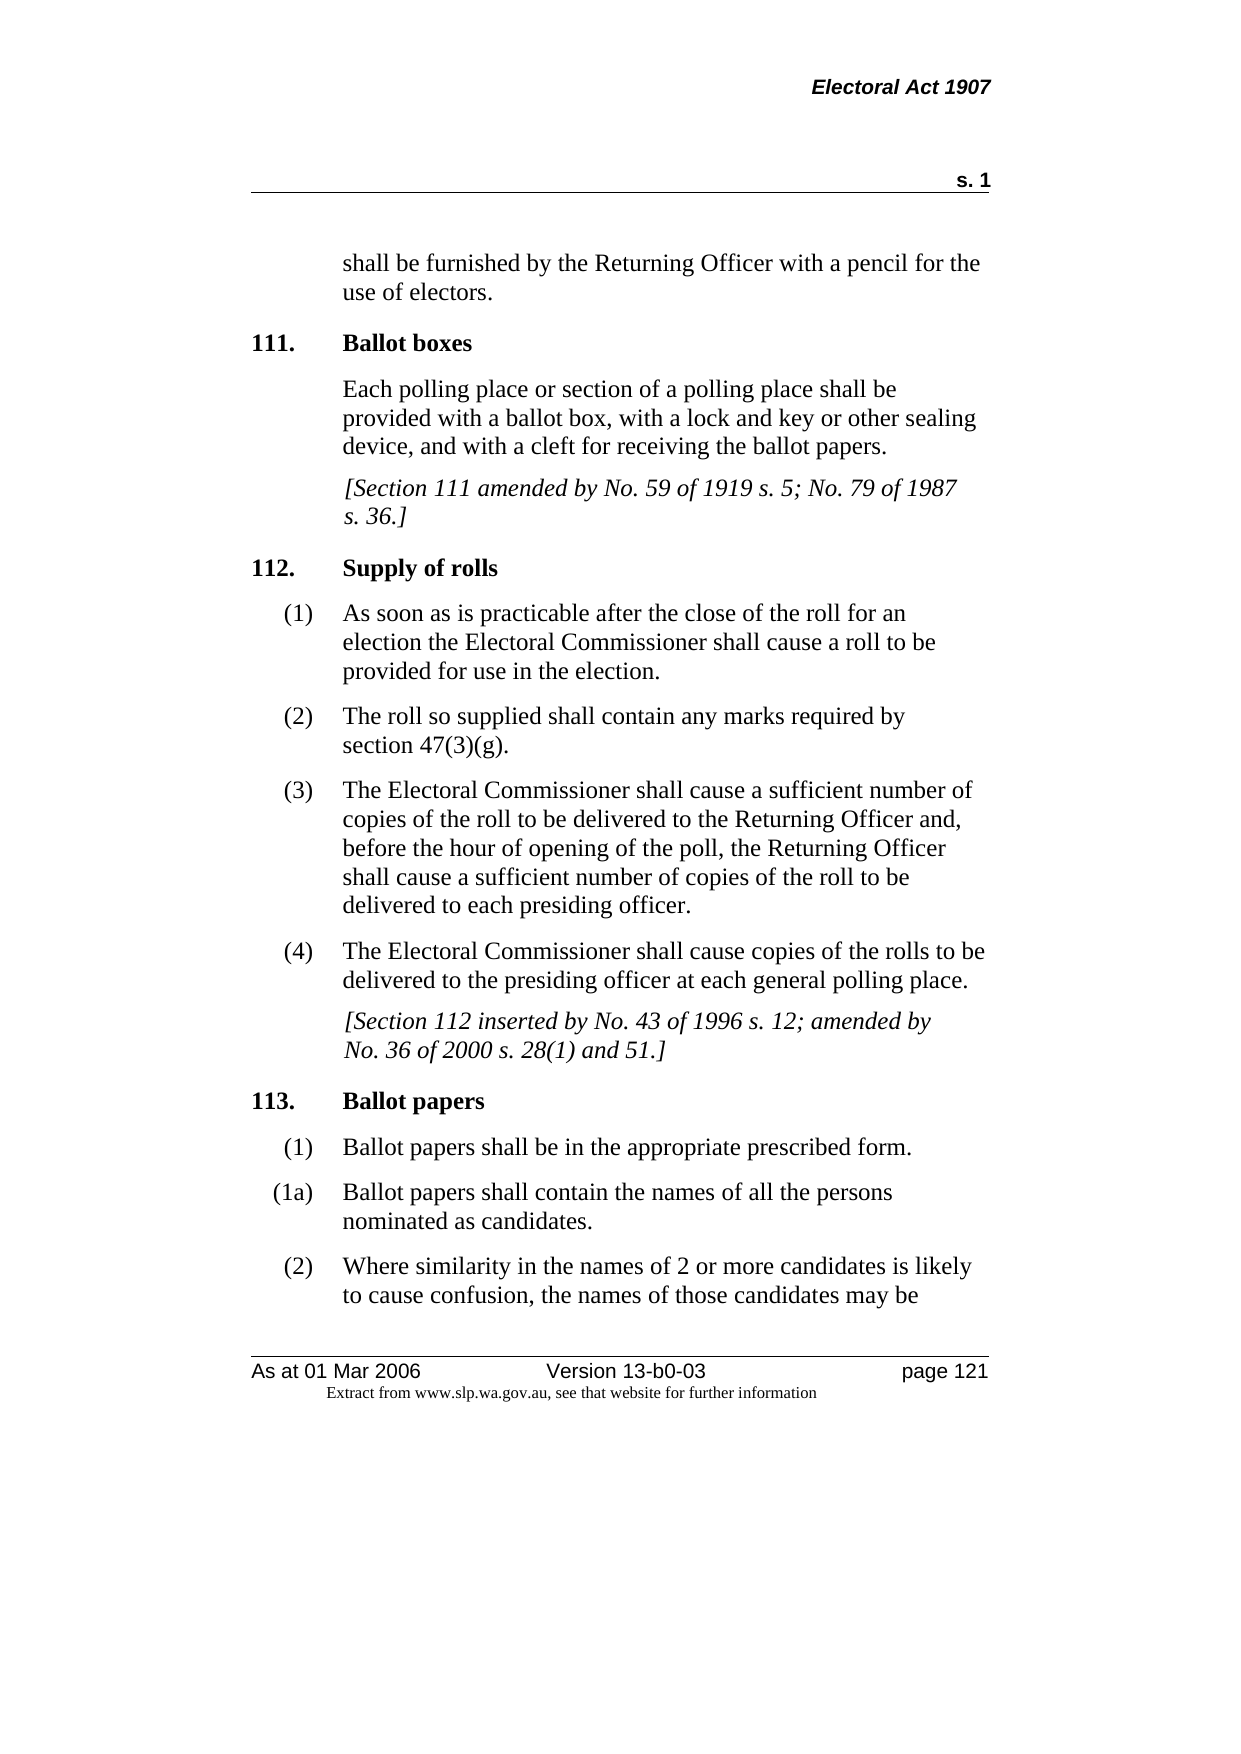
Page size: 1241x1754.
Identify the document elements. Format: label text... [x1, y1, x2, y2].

text Each polling place or section of a polling place shall be provided with a ballot box, with a lock and key or other sealing device, and with a cleft for receiving the ballot papers. [251, 374, 989, 460]
text (2) The roll so supplied shall contain any marks required by section 47(3)(g). [251, 701, 989, 759]
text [251, 248, 989, 306]
text (1) Ballot papers shall be in the appropriate prescribed form. [251, 1132, 989, 1161]
text (4) The Electoral Commissioner shall cause copies of the rolls to be delivered to the presiding officer at each general polling place. [251, 936, 989, 993]
subtitle 111. Ballot boxes [251, 328, 989, 357]
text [251, 1251, 989, 1309]
text (1a) Ballot papers shall contain the names of all the persons nominated as candidates. [251, 1177, 989, 1235]
subtitle 113. Ballot papers [251, 1086, 989, 1115]
text (1) As soon as is practicable after the close of the roll for an election the Electoral Commissioner shall cause a roll to be provided for use in the election. [251, 598, 989, 685]
subtitle 112. Supply of rolls [251, 553, 989, 582]
text [Section 111 amended by No. 59 of 1919 s. 5; No. 79 of 1987 s. 36.] [251, 473, 989, 530]
text [Section 112 inserted by No. 43 of 1996 s. 12; amended by No. 36 of 2000 s. 28(1) and 51.] [251, 1006, 989, 1063]
text (3) The Electoral Commissioner shall cause a sufficient number of copies of the roll to be delivered to the Returning Officer and, before the hour of opening of the poll, the Returning Officer shall cause a sufficient number of copies of the roll to be delivered to each presiding officer. [251, 776, 989, 919]
